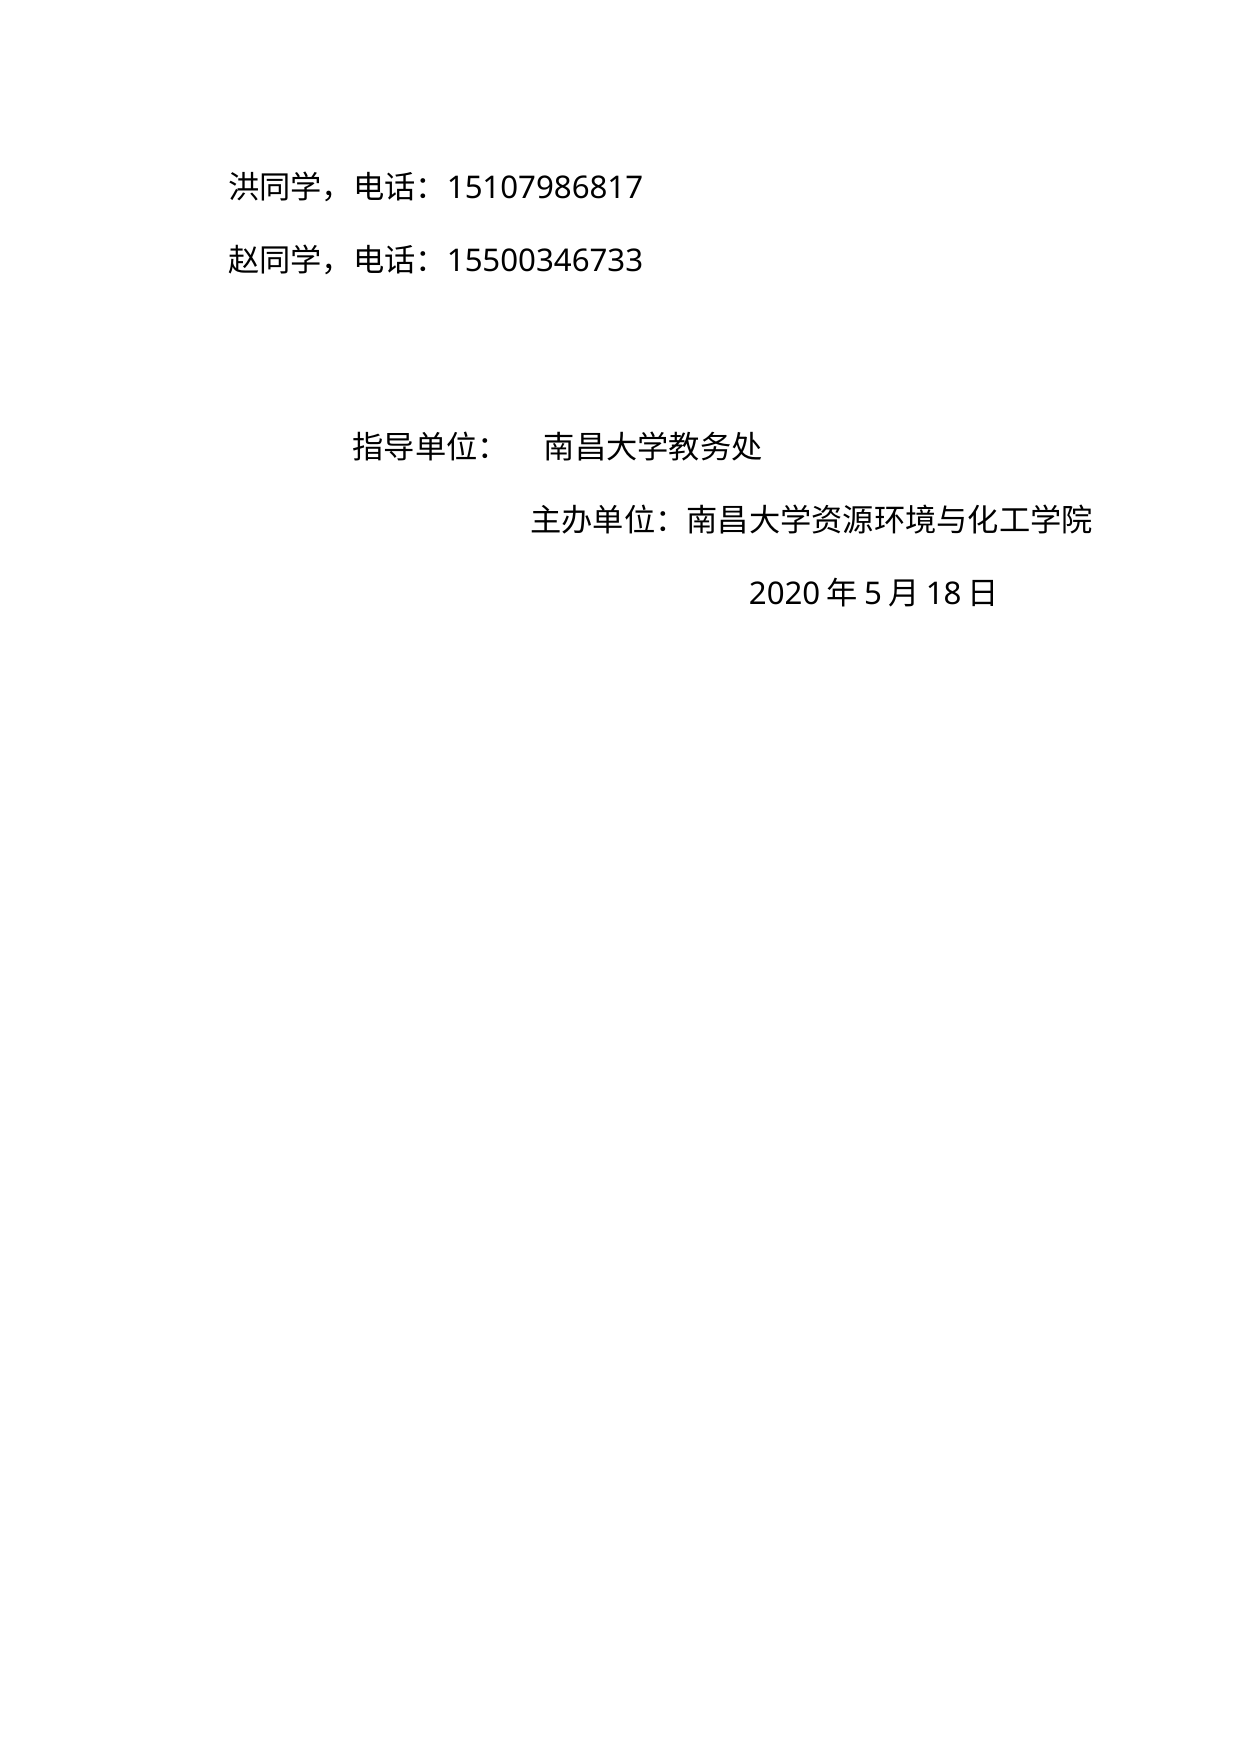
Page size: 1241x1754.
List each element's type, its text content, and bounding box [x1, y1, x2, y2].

text 指导单位： 南昌大学教务处 [165, 423, 976, 468]
text 赵同学，电话：15500346733 [165, 235, 1092, 280]
text 主办单位：南昌大学资源环境与化工学院 [165, 495, 1092, 541]
text 洪同学，电话：15107986817 [165, 162, 1092, 207]
text 2020年5月18日 [165, 568, 999, 613]
